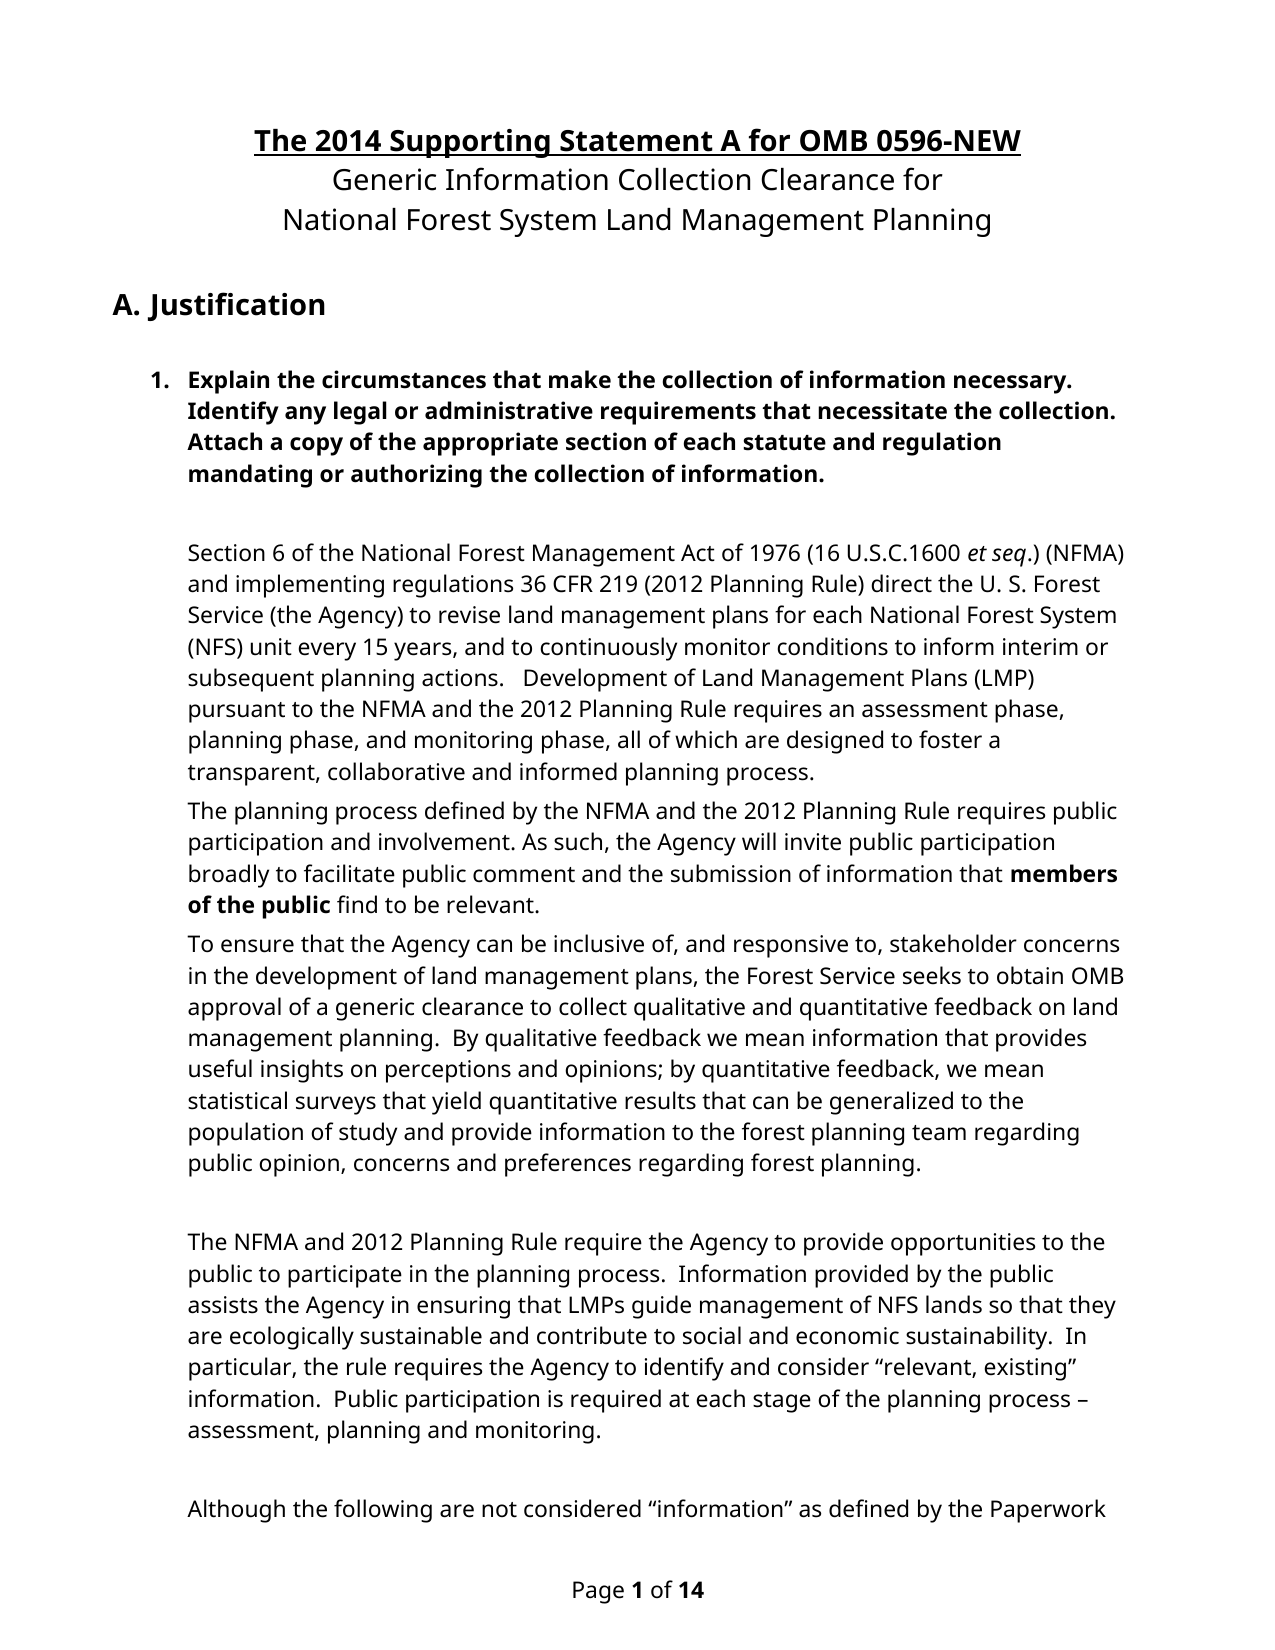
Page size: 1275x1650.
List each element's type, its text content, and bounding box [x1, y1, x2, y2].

text To ensure that the Agency can be inclusive of, and responsive to, stakeholder concerns in the development of land management plans, the Forest Service seeks to obtain OMB approval of a generic clearance to collect qualitative and quantitative feedback on land management planning. By qualitative feedback we mean information that provides useful insights on perceptions and opinions; by quantitative feedback, we mean statistical surveys that yield quantitative results that can be generalized to the population of study and provide information to the forest planning team regarding public opinion, concerns and preferences regarding forest planning. [187, 928, 1125, 1178]
text The NFMA and 2012 Planning Rule require the Agency to provide opportunities to the public to participate in the planning process. Information provided by the public assists the Agency in ensuring that LMPs guide management of NFS lands so that they are ecologically sustainable and contribute to social and economic sustainability. In particular, the rule requires the Agency to identify and consider “relevant, existing” information. Public participation is required at each stage of the planning process – assessment, planning and monitoring. [187, 1226, 1125, 1445]
text The planning process defined by the NFMA and the 2012 Planning Rule requires public participation and involvement. As such, the Agency will invite public participation broadly to facilitate public comment and the submission of information that members of the public find to be relevant. [187, 795, 1125, 920]
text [187, 1493, 1125, 1524]
text Section 6 of the National Forest Management Act of 1976 (16 U.S.C.1600 et seq.) (NFMA) and implementing regulations 36 CFR 219 (2012 Planning Rule) direct the U. S. Forest Service (the Agency) to revise land management plans for each National Forest System (NFS) unit every 15 years, and to continuously monitor conditions to inform interim or subsequent planning actions. Development of Land Management Plans (LMP) pursuant to the NFMA and the 2012 Planning Rule requires an assessment phase, planning phase, and monitoring phase, all of which are designed to foster a transparent, collaborative and informed planning process. [187, 537, 1125, 787]
text The 2014 Supporting Statement A for OMB 0596-NEW [112, 120, 1162, 160]
text Generic Information Collection Clearance for [150, 160, 1125, 199]
list Justification [112, 284, 1125, 324]
text National Forest System Land Management Planning [150, 199, 1125, 239]
list Explain the circumstances that make the collection of information necessary. Identify any legal or administrative requirements that necessitate the collection. Attach a copy of the appropriate section of each statute and regulation mandating or authorizing the collection of information. [150, 364, 1125, 489]
